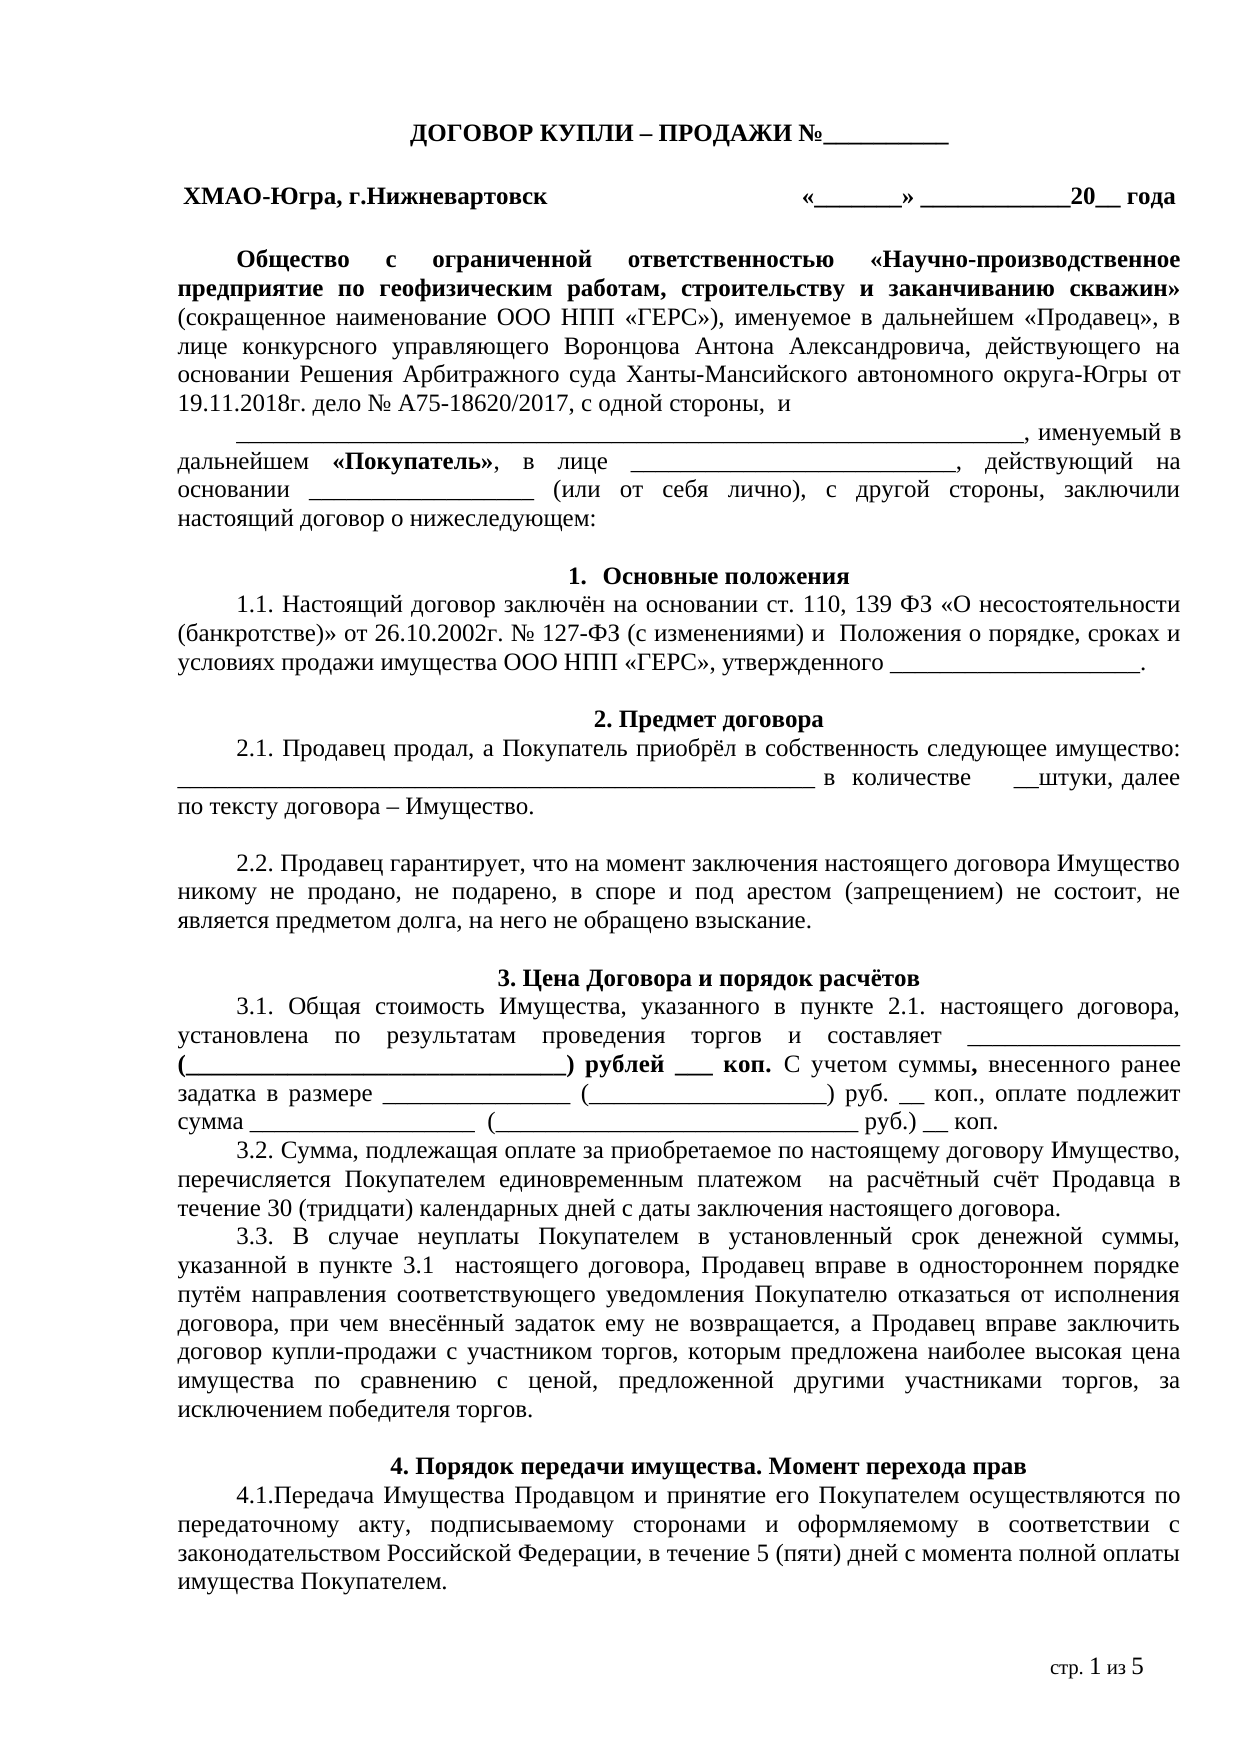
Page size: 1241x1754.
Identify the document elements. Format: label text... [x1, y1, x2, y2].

text 3.1. Общая стоимость Имущества, указанного в пункте 2.1. настоящего договора, установлена по результатам проведения торгов и составляет _________________ (______________________________) рублей ___ коп. С учетом суммы, внесенного ранее задатка в размере _______________ (___________________) руб. __ коп., оплате подлежит сумма __________________ (_____________________________ руб.) __ коп. [177, 991, 1181, 1135]
text 3.2. Сумма, подлежащая оплате за приобретаемое по настоящему договору Имущество, перечисляется Покупателем единовременным платежом на расчётный счёт Продавца в течение 30 (тридцати) календарных дней с даты заключения настоящего договора. [177, 1135, 1181, 1221]
text 3. Цена Договора и порядок расчётов [177, 963, 1181, 991]
list Основные положения [177, 561, 1181, 589]
table_header ХМАО-Югра, г.Нижневартовск [177, 147, 694, 216]
text _______________________________________________________________, именуемый в дальнейшем «Покупатель», в лице __________________________, действующий на основании __________________ (или от себя лично), с другой стороны, заключили настоящий договор о нижеследующем: [177, 417, 1181, 532]
text Общество с ограниченной ответственностью «Научно-производственное предприятие по геофизическим работам, строительству и заканчиванию скважин» (сокращенное наименование ООО НПП «ГЕРС»), именуемое в дальнейшем «Продавец», в лице конкурсного управляющего Воронцова Антона Александровича, действующего на основании Решения Арбитражного суда Ханты-Мансийского автономного округа-Югры от 19.11.2018г. дело № А75-18620/2017, с одной стороны, и [177, 244, 1181, 417]
text 2.1. Продавец продал, а Покупатель приобрёл в собственность следующее имущество: ___________________________________________________ в количестве __штуки, далее по тексту договора – Имущество. [177, 733, 1181, 819]
text 4.1.Передача Имущества Продавцом и принятие его Покупателем осуществляются по передаточному акту, подписываемому сторонами и оформляемому в соответствии с законодательством Российской Федерации, в течение 5 (пяти) дней с момента полной оплаты имущества Покупателем. [177, 1480, 1181, 1595]
text 4. Порядок передачи имущества. Момент перехода прав [177, 1451, 1181, 1480]
text 2.2. Продавец гарантирует, что на момент заключения настоящего договора Имущество никому не продано, не подарено, в споре и под арестом (запрещением) не состоит, не является предметом долга, на него не обращено взыскание. [177, 848, 1181, 934]
table_header «_______» ____________20__ года [694, 147, 1181, 216]
text 2. Предмет договора [177, 704, 1181, 733]
text ДОГОВОР КУПЛИ – ПРОДАЖИ №__________ [177, 118, 1181, 147]
text 3.3. В случае неуплаты Покупателем в установленный срок денежной суммы, указанной в пункте 3.1 настоящего договора, Продавец вправе в одностороннем порядке путём направления соответствующего уведомления Покупателю отказаться от исполнения договора, при чем внесённый задаток ему не возвращается, а Продавец вправе заключить договор купли-продажи с участником торгов, которым предложена наиболее высокая цена имущества по сравнению с ценой, предложенной другими участниками торгов, за исключением победителя торгов. [177, 1221, 1181, 1423]
text 1.1. Настоящий договор заключён на основании ст. 110, 139 ФЗ «О несостоятельности (банкротстве)» от 26.10.2002г. № 127-ФЗ (с изменениями) и Положения о порядке, сроках и условиях продажи имущества ООО НПП «ГЕРС», утвержденного ____________________. [177, 589, 1181, 676]
